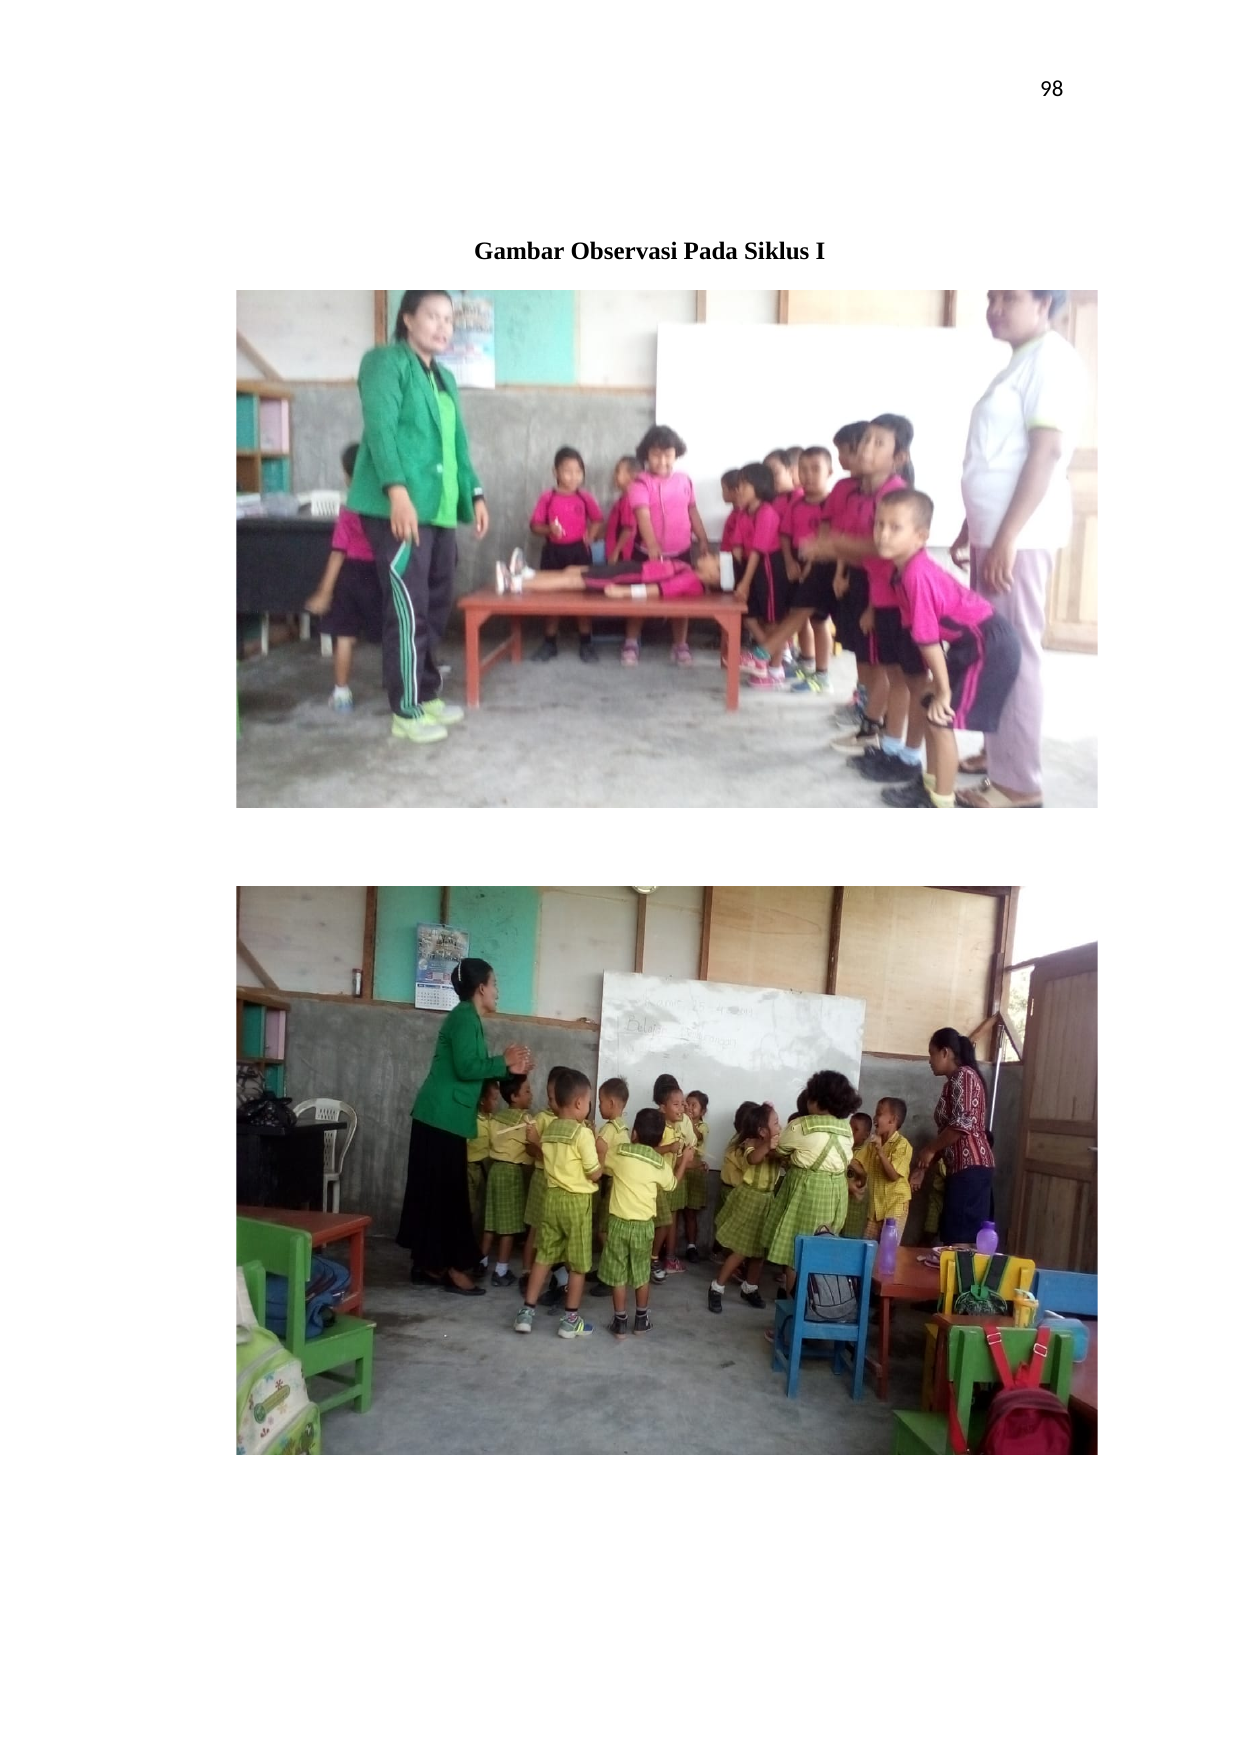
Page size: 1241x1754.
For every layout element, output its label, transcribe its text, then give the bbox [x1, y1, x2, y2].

picture [236, 886, 1098, 1455]
text Gambar Observasi Pada Siklus I [236, 236, 1063, 265]
picture [236, 290, 1098, 808]
